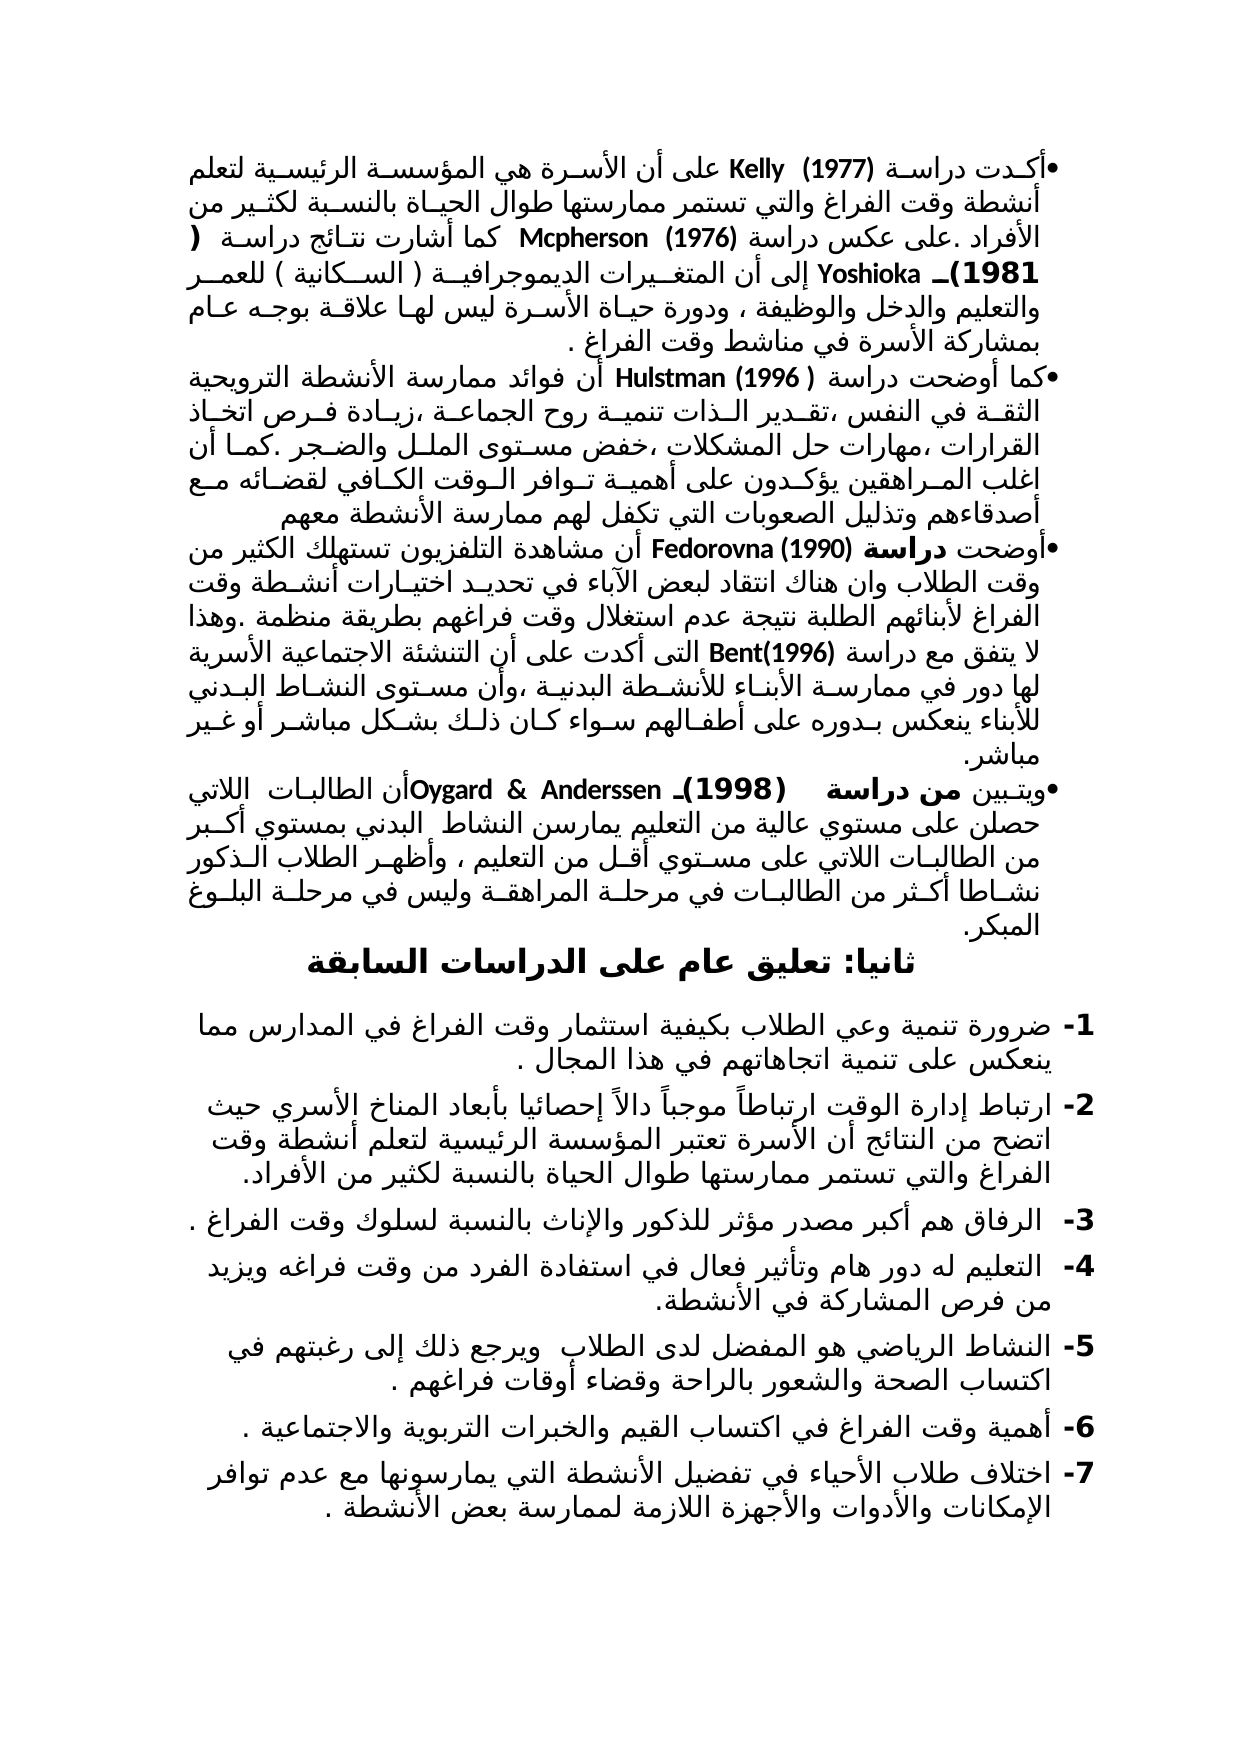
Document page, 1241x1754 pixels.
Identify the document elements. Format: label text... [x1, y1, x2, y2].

list ويتبين من دراسة (1998) Oygard & Anderssenأن الطالبات اللاتي حصلن على مستوي عالية من التعليم يمارسن النشاط البدني بمستوي أكبر من الطالبات اللاتي على مستوي أقل من التعليم ، وأظهر الطلاب الذكور نشاطا أكثر من الطالبات في مرحلة المراهقة وليس في مرحلة البلوغ المبكر. [187, 771, 1047, 943]
list ضرورة تنمية وعي الطلاب بكيفية استثمار وقت الفراغ في المدارس مما ينعكس على تنمية اتجاهاتهم في هذا المجال . [187, 1008, 1053, 1076]
list النشاط الرياضي هو المفضل لدى الطلاب ويرجع ذلك إلى رغبتهم في اكتساب الصحة والشعور بالراحة وقضاء أوقات فراغهم . [187, 1330, 1053, 1398]
list كما أوضحت دراسة Hulstman (1996 ) أن فوائد ممارسة الأنشطة الترويحية الثقة في النفس ،تقدير الذات تنمية روح الجماعة ،زيادة فرص اتخاذ القرارات ،مهارات حل المشكلات ،خفض مستوى الملل والضجر .كما أن اغلب المراهقين يؤكدون على أهمية توافر الوقت الكافي لقضائه مع أصدقاءهم وتذليل الصعوبات التي تكفل لهم ممارسة الأنشطة معهم [187, 359, 1047, 530]
list أوضحت دراسة Fedorovna (1990) أن مشاهدة التلفزيون تستهلك الكثير من وقت الطلاب وان هناك انتقاد لبعض الآباء في تحديد اختيارات أنشطة وقت الفراغ لأبنائهم الطلبة نتيجة عدم استغلال وقت فراغهم بطريقة منظمة .وهذا لا يتفق مع دراسة Bent(1996) التى أكدت على أن التنشئة الاجتماعية الأسرية لها دور في ممارسة الأبناء للأنشطة البدنية ،وأن مستوى النشاط البدني للأبناء ينعكس بدوره على أطفالهم سواء كان ذلك بشكل مباشر أو غير مباشر. [187, 530, 1047, 771]
list ارتباط إدارة الوقت ارتباطاً موجباً دالاً إحصائيا بأبعاد المناخ الأسري حيث اتضح من النتائج أن الأسرة تعتبر المؤسسة الرئيسية لتعلم أنشطة وقت الفراغ والتي تستمر ممارستها طوال الحياة بالنسبة لكثير من الأفراد. [187, 1088, 1053, 1190]
list التعليم له دور هام وتأثير فعال في استفادة الفرد من وقت فراغه ويزيد من فرص المشاركة في الأنشطة. [187, 1249, 1053, 1317]
list أكدت دراسة Kelly (1977) على أن الأسرة هي المؤسسة الرئيسية لتعلم أنشطة وقت الفراغ والتي تستمر ممارستها طوال الحياة بالنسبة لكثير من الأفراد .على عكس دراسة Mcpherson (1976) كما أشارت نتائج دراسة (1981) Yoshioka إلى أن المتغيرات الديموجرافية ( السكانية ) للعمر والتعليم والدخل والوظيفة ، ودورة حياة الأسرة ليس لها علاقة بوجه عام بمشاركة الأسرة في مناشط وقت الفراغ . [187, 150, 1047, 359]
list أهمية وقت الفراغ في اكتساب القيم والخبرات التربوية والاجتماعية . [187, 1410, 1053, 1444]
list الرفاق هم أكبر مصدر مؤثر للذكور والإناث بالنسبة لسلوك وقت الفراغ . [187, 1203, 1053, 1237]
text ثانيا: تعليق عام على الدراسات السابقة [187, 943, 1053, 982]
list اختلاف طلاب الأحياء في تفضيل الأنشطة التي يمارسونها مع عدم توافر الإمكانات والأدوات والأجهزة اللازمة لممارسة بعض الأنشطة . [187, 1457, 1053, 1524]
